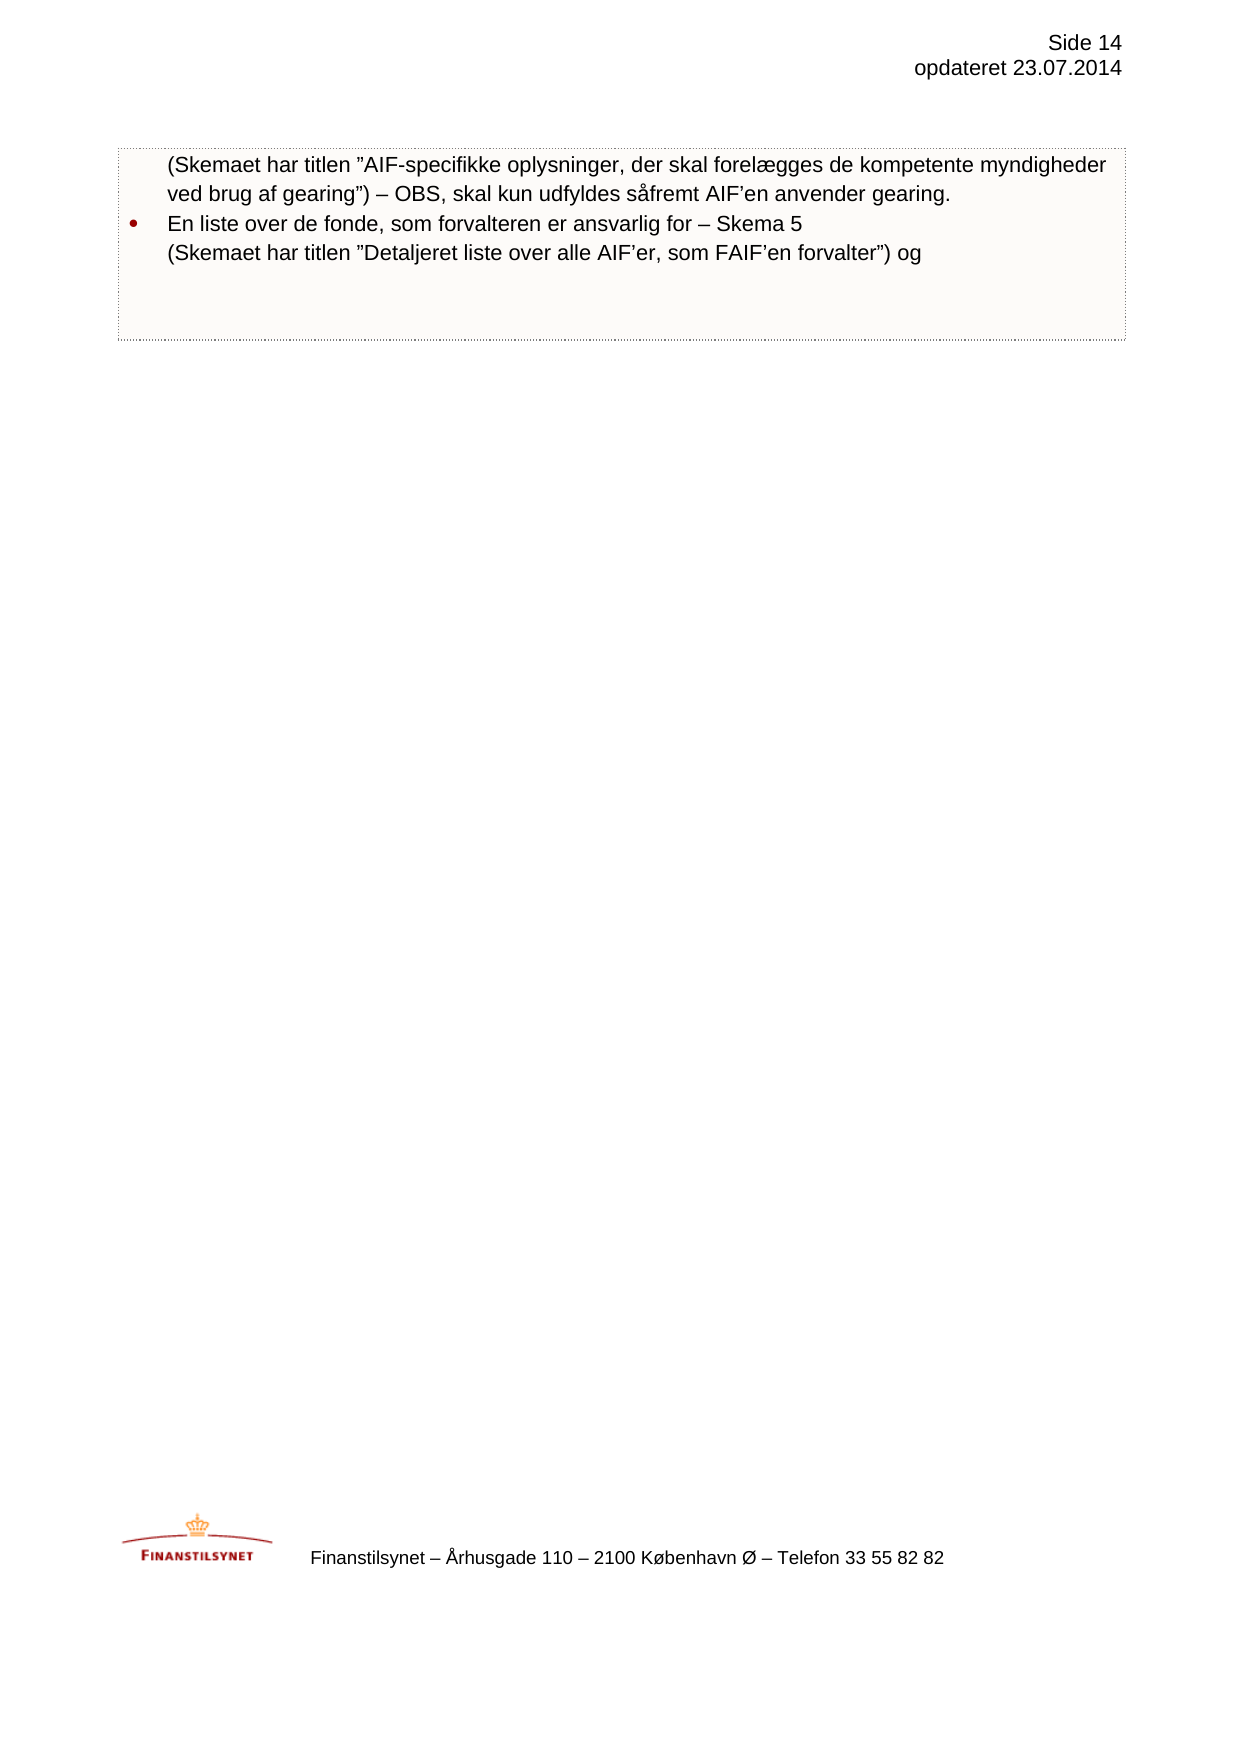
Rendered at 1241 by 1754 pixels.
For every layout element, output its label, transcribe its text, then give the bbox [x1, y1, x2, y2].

picture [118, 1509, 276, 1564]
